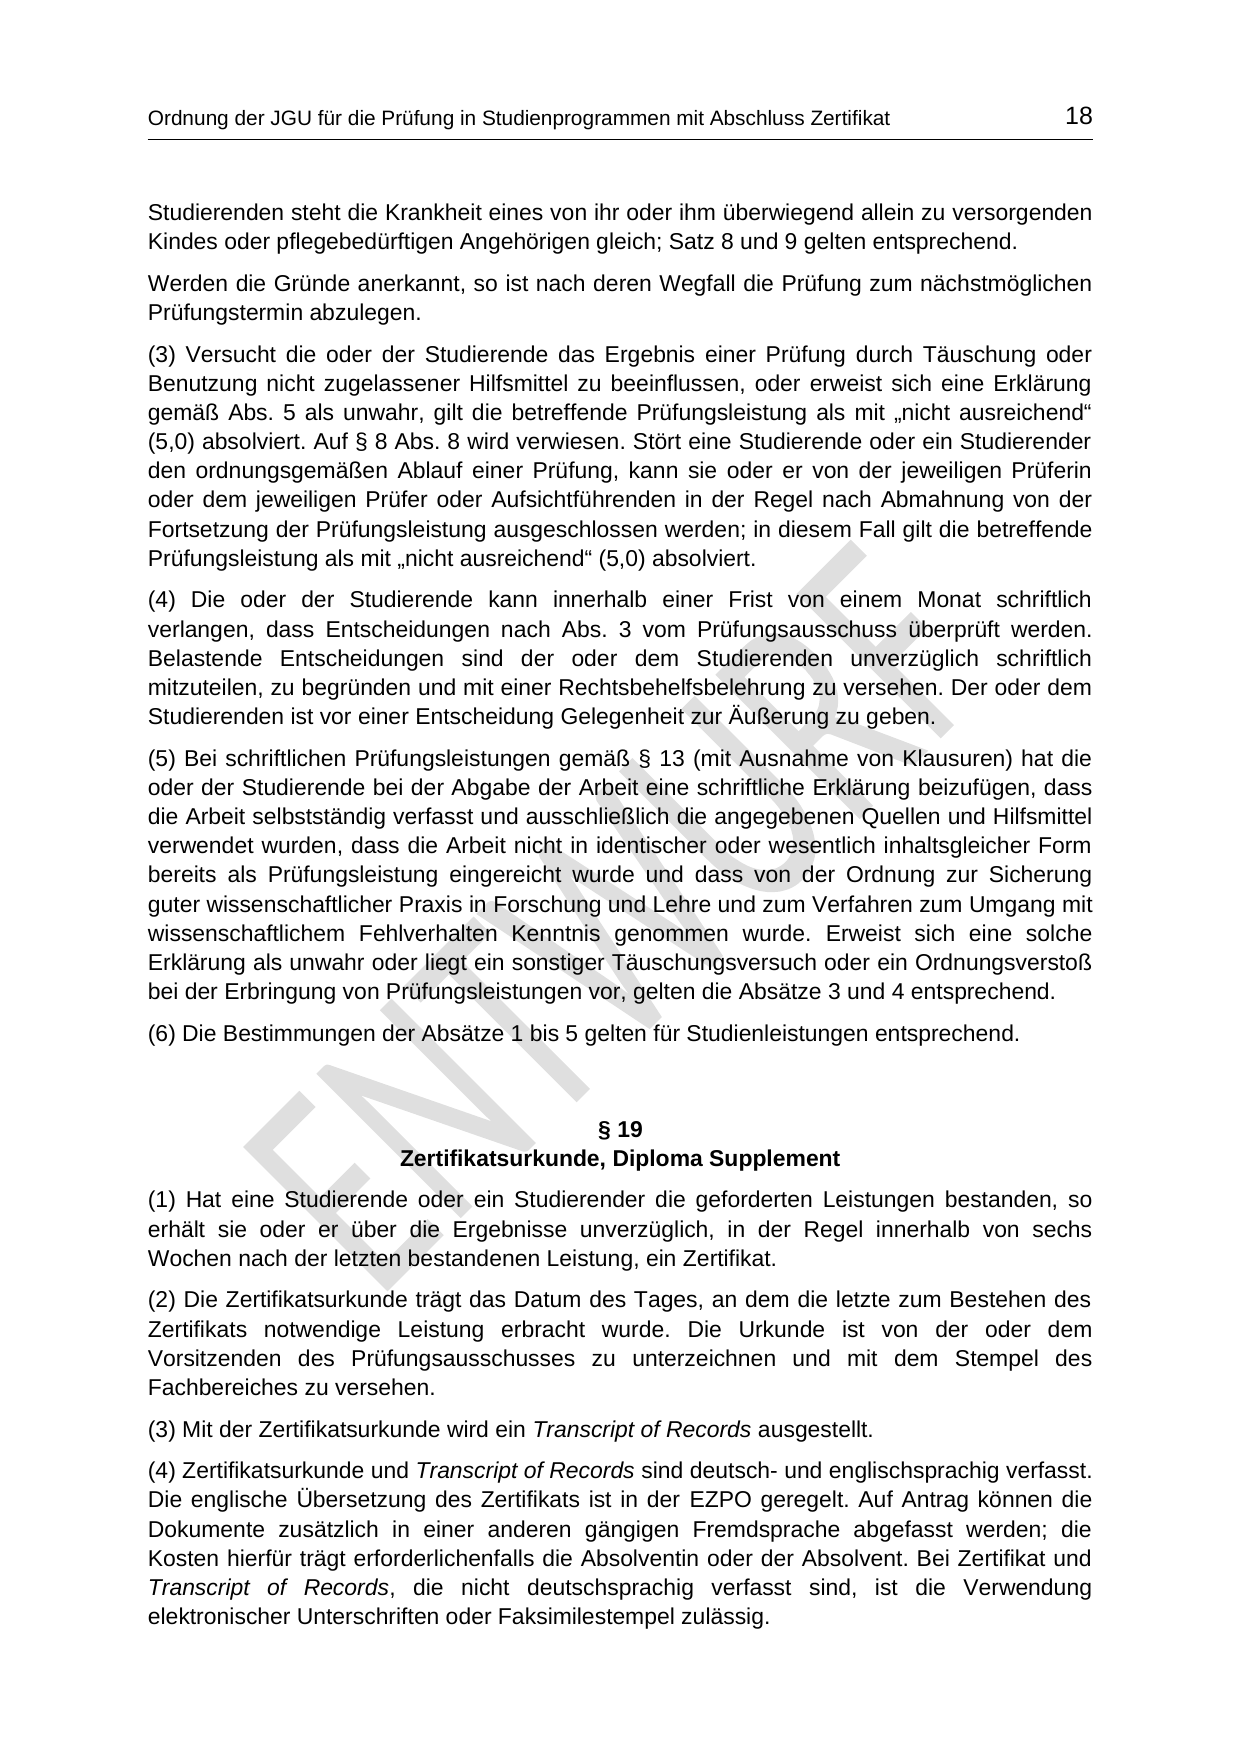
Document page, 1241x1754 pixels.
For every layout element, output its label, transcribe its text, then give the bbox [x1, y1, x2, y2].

text (2) Die Zertifikatsurkunde trägt das Datum des Tages, an dem die letzte zum Bestehen des Zertifikats notwendige Leistung erbracht wurde. Die Urkunde ist von der oder dem Vorsitzenden des Prüfungsausschusses zu unterzeichnen und mit dem Stempel des Fachbereiches zu versehen. [148, 1284, 1093, 1401]
text (3) Versucht die oder der Studierende das Ergebnis einer Prüfung durch Täuschung oder Benutzung nicht zugelassener Hilfsmittel zu beeinflussen, oder erweist sich eine Erklärung gemäß Abs. 5 als unwahr, gilt die betreffende Prüfungsleistung als mit „nicht ausreichend“ (5,0) absolviert. Auf § 8 Abs. 8 wird verwiesen. Stört eine Studierende oder ein Studierender den ordnungsgemäßen Ablauf einer Prüfung, kann sie oder er von der jeweiligen Prüferin oder dem jeweiligen Prüfer oder Aufsichtführenden in der Regel nach Abmahnung von der Fortsetzung der Prüfungsleistung ausgeschlossen werden; in diesem Fall gilt die betreffende Prüfungsleistung als mit „nicht ausreichend“ (5,0) absolviert. [148, 339, 1093, 572]
text Werden die Gründe anerkannt, so ist nach deren Wegfall die Prüfung zum nächstmöglichen Prüfungstermin abzulegen. [148, 268, 1093, 326]
text (5) Bei schriftlichen Prüfungsleistungen gemäß § 13 (mit Ausnahme von Klausuren) hat die oder der Studierende bei der Abgabe der Arbeit eine schriftliche Erklärung beizufügen, dass die Arbeit selbstständig verfasst und ausschließlich die angegebenen Quellen und Hilfsmittel verwendet wurden, dass die Arbeit nicht in identischer oder wesentlich inhaltsgleicher Form bereits als Prüfungsleistung eingereicht wurde und dass von der Ordnung zur Sicherung guter wissenschaftlicher Praxis in Forschung und Lehre und zum Verfahren zum Umgang mit wissenschaftlichem Fehlverhalten Kenntnis genommen wurde. Erweist sich eine solche Erklärung als unwahr oder liegt ein sonstiger Täuschungsversuch oder ein Ordnungsverstoß bei der Erbringung von Prüfungsleistungen vor, gelten die Absätze 3 und 4 entsprechend. [148, 743, 1093, 1005]
text (4) Zertifikatsurkunde und Transcript of Records sind deutsch- und englischsprachig verfasst. Die englische Übersetzung des Zertifikats ist in der EZPO geregelt. Auf Antrag können die Dokumente zusätzlich in einer anderen gängigen Fremdsprache abgefasst werden; die Kosten hierfür trägt erforderlichenfalls die Absolventin oder der Absolvent. Bei Zertifikat und Transcript of Records, die nicht deutschsprachig verfasst sind, ist die Verwendung elektronischer Unterschriften oder Faksimilestempel zulässig. [148, 1455, 1093, 1630]
text (4) Die oder der Studierende kann innerhalb einer Frist von einem Monat schriftlich verlangen, dass Entscheidungen nach Abs. 3 vom Prüfungsausschuss überprüft werden. Belastende Entscheidungen sind der oder dem Studierenden unverzüglich schriftlich mitzuteilen, zu begründen und mit einer Rechtsbehelfsbelehrung zu versehen. Der oder dem Studierenden ist vor einer Entscheidung Gelegenheit zur Äußerung zu geben. [148, 584, 1093, 730]
text (6) Die Bestimmungen der Absätze 1 bis 5 gelten für Studienleistungen entsprechend. [148, 1018, 1093, 1047]
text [148, 197, 1093, 255]
text (3) Mit der Zertifikatsurkunde wird ein Transcript of Records ausgestellt. [148, 1414, 1093, 1443]
subtitle § 19 Zertifikatsurkunde, Diploma Supplement [148, 1114, 1093, 1172]
text (1) Hat eine Studierende oder ein Studierender die geforderten Leistungen bestanden, so erhält sie oder er über die Ergebnisse unverzüglich, in der Regel innerhalb von sechs Wochen nach der letzten bestandenen Leistung, ein Zertifikat. [148, 1184, 1093, 1272]
